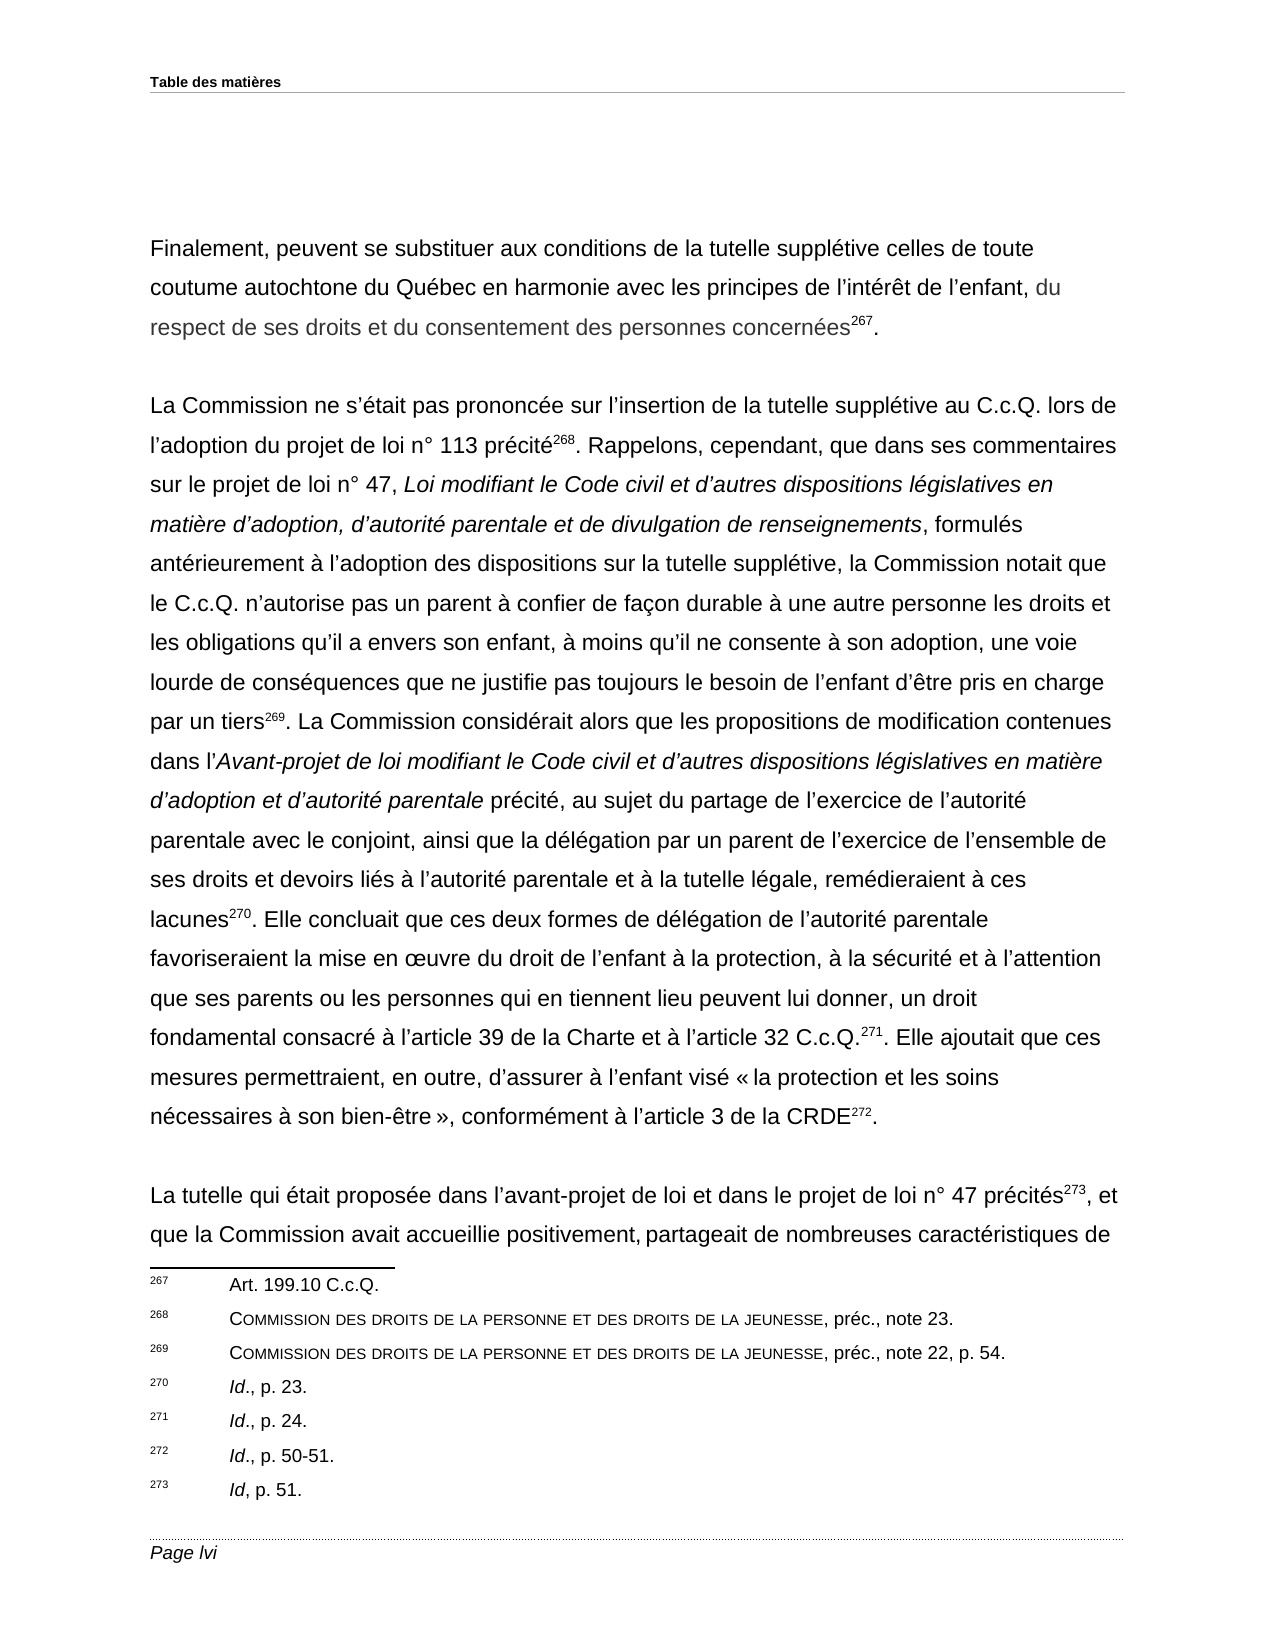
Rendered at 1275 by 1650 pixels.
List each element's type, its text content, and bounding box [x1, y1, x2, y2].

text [150, 1182, 1125, 1248]
text La Commission ne s’était pas prononcée sur l’insertion de la tutelle supplétive au C.c.Q. lors de l’adoption du projet de loi n° 113 précité. Rappelons, cependant, que dans ses commentaires sur le projet de loi n° 47, Loi modifiant le Code civil et d’autres dispositions législatives en matière d’adoption, d’autorité parentale et de divulgation de renseignements, formulés antérieurement à l’adoption des dispositions sur la tutelle supplétive, la Commission notait que le C.c.Q. n’autorise pas un parent à confier de façon durable à une autre personne les droits et les obligations qu’il a envers son enfant, à moins qu’il ne consente à son adoption, une voie lourde de conséquences que ne justifie pas toujours le besoin de l’enfant d’être pris en charge par un tiers. La Commission considérait alors que les propositions de modification contenues dans l’Avant-projet de loi modifiant le Code civil et d’autres dispositions législatives en matière d’adoption et d’autorité parentale précité, au sujet du partage de l’exercice de l’autorité parentale avec le conjoint, ainsi que la délégation par un parent de l’exercice de l’ensemble de ses droits et devoirs liés à l’autorité parentale et à la tutelle légale, remédieraient à ces lacunes. Elle concluait que ces deux formes de délégation de l’autorité parentale favoriseraient la mise en œuvre du droit de l’enfant à la protection, à la sécurité et à l’attention que ses parents ou les personnes qui en tiennent lieu peuvent lui donner, un droit fondamental consacré à l’article 39 de la Charte et à l’article 32 C.c.Q.. Elle ajoutait que ces mesures permettraient, en outre, d’assurer à l’enfant visé « la protection et les soins nécessaires à son bien-être », conformément à l’article 3 de la CRDE. [150, 392, 1125, 1129]
text Finalement, peuvent se substituer aux conditions de la tutelle supplétive celles de toute coutume autochtone du Québec en harmonie avec les principes de l’intérêt de l’enfant, du respect de ses droits et du consentement des personnes concernées. [150, 234, 1125, 340]
